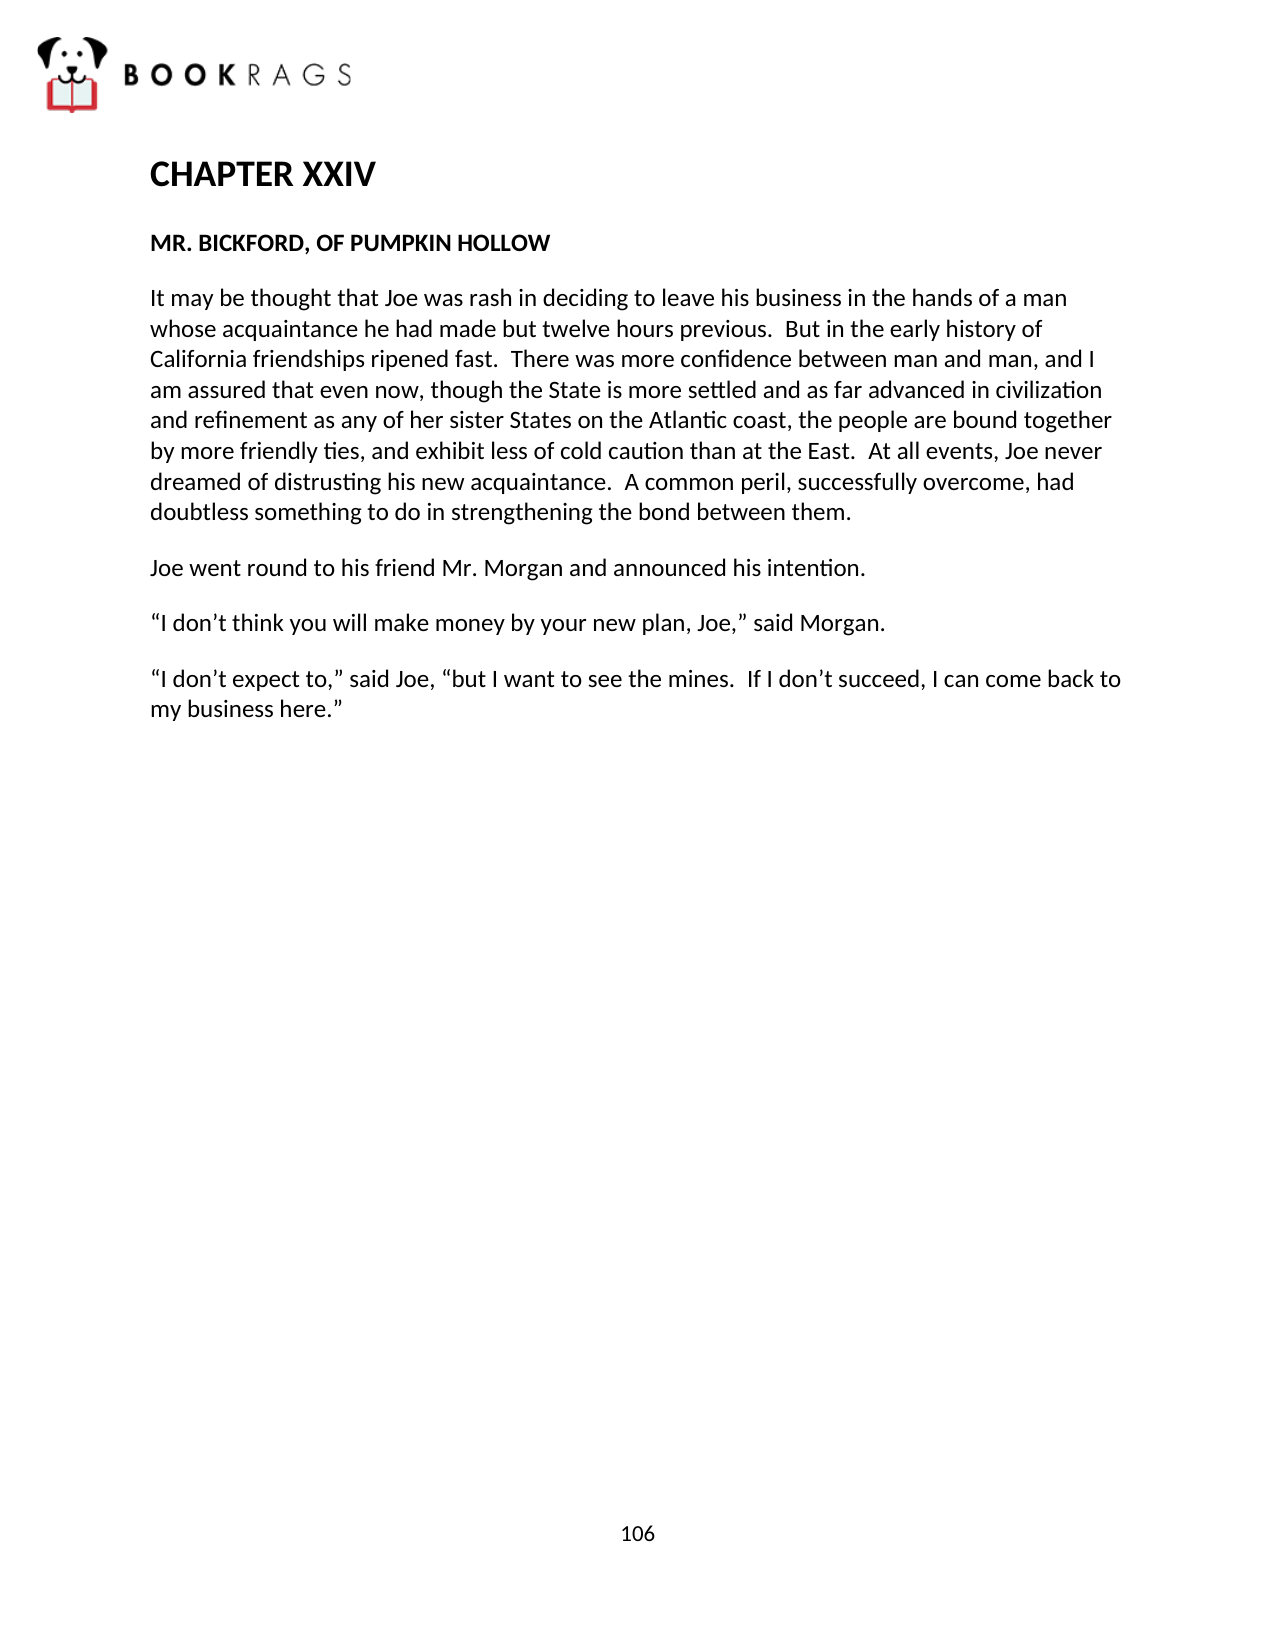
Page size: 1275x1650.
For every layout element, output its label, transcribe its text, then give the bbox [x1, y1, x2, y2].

text Joe went round to his friend Mr. Morgan and announced his intention. [150, 552, 1125, 582]
text “I don’t think you will make money by your new plan, Joe,” said Morgan. [150, 607, 1125, 638]
picture [37, 37, 351, 113]
text MR. BICKFORD, OF PUMPKIN HOLLOW [150, 227, 1125, 257]
text It may be thought that Joe was rash in deciding to leave his business in the hands of a man whose acquaintance he had made but twelve hours previous. But in the early history of California friendships ripened fast. There was more confidence between man and man, and I am assured that even now, though the State is more settled and as far advanced in civilization and refinement as any of her sister States on the Atlantic coast, the people are bound together by more friendly ties, and exhibit less of cold caution than at the East. At all events, Joe never dreamed of distrusting his new acquaintance. A common peril, successfully overcome, had doubtless something to do in strengthening the bond between them. [150, 282, 1125, 527]
text CHAPTER XXIV [150, 150, 1125, 196]
text “I don’t expect to,” said Joe, “but I want to see the mines. If I don’t succeed, I can come back to my business here.” [150, 663, 1125, 724]
